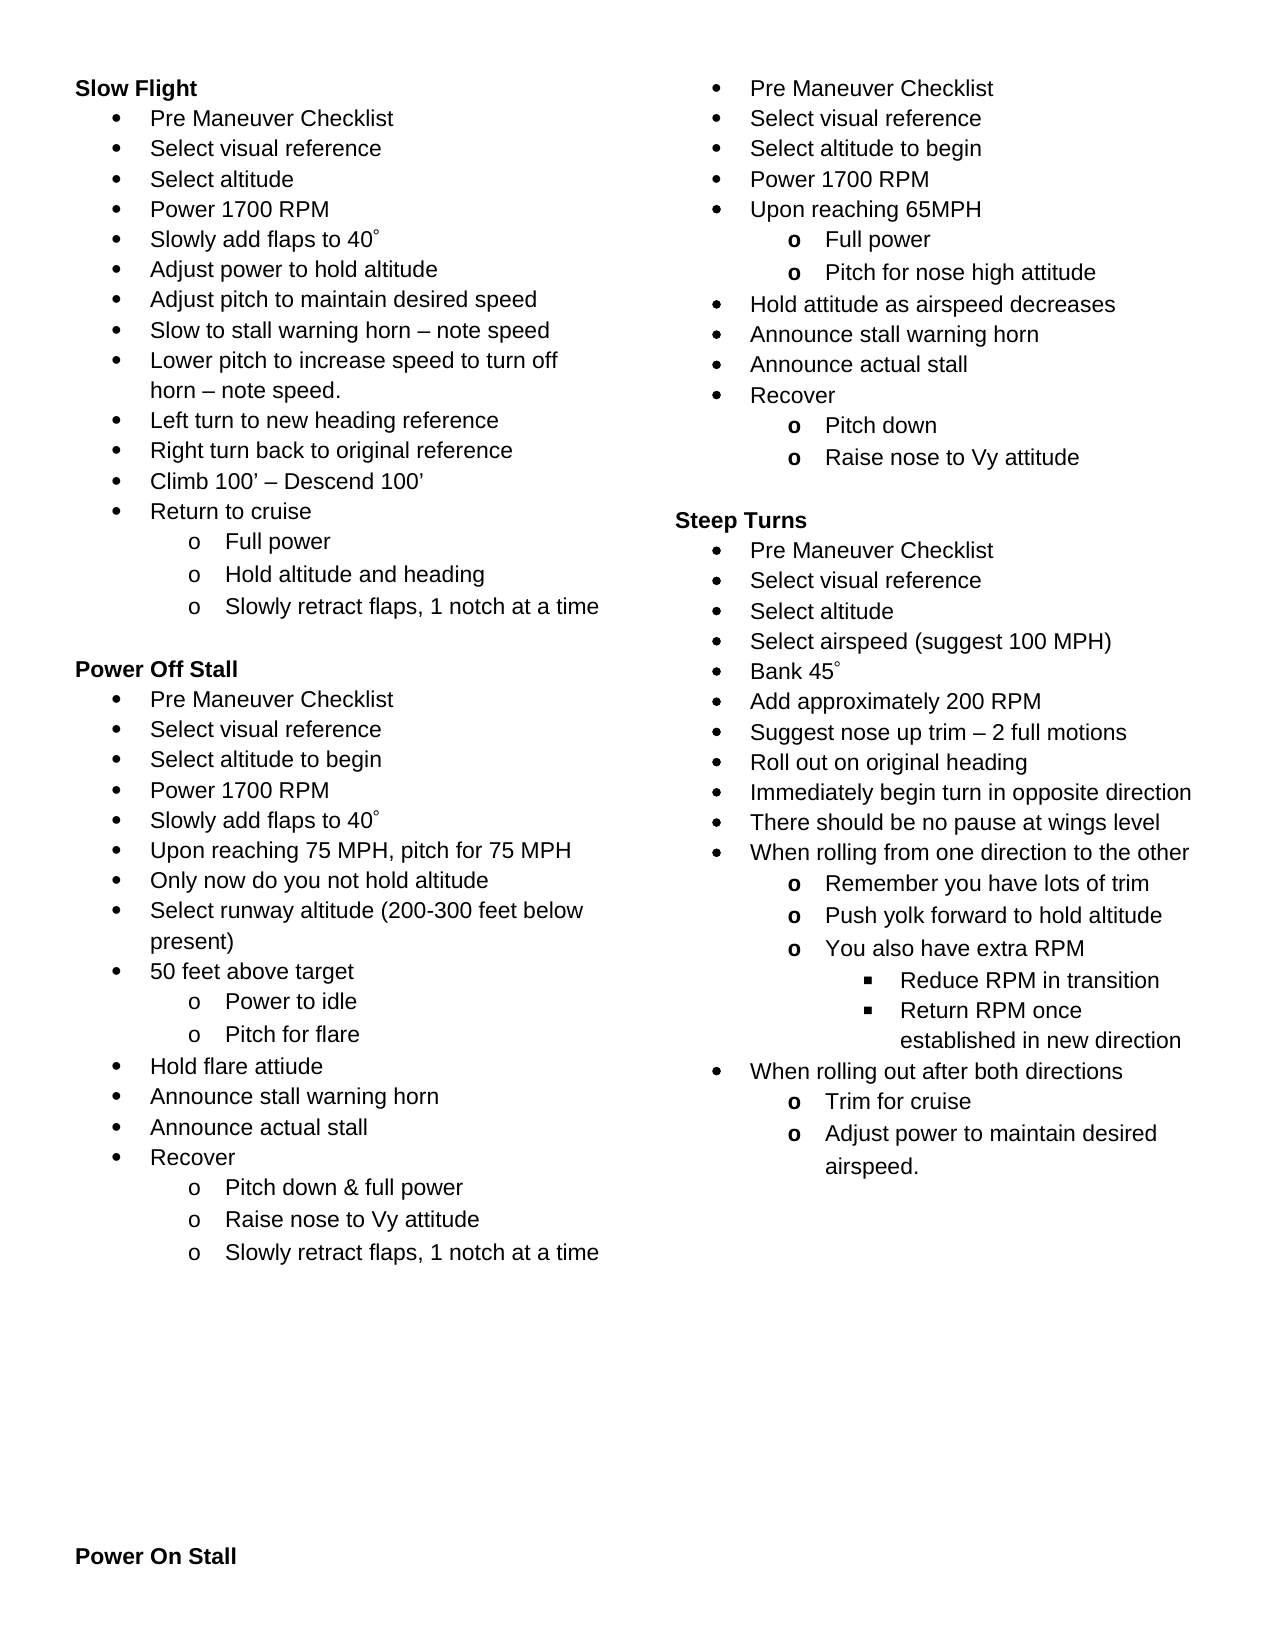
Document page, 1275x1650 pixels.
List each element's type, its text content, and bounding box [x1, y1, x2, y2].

list Upon reaching 65MPH [712, 196, 1200, 222]
list Pre Maneuver Checklist [112, 105, 600, 132]
list Pre Maneuver Checklist [712, 537, 1200, 564]
list Slowly retract flaps, 1 notch at a time [187, 1239, 600, 1267]
list Recover [712, 382, 1200, 408]
list Immediately begin turn in opposite direction [712, 779, 1200, 805]
list Select airspeed (suggest 100 MPH) [712, 628, 1200, 654]
text Steep Turns [675, 507, 1200, 533]
list Announce stall warning horn [712, 321, 1200, 348]
list 50 feet above target [112, 958, 600, 984]
list Power 1700 RPM [112, 777, 600, 803]
list Power 1700 RPM [712, 166, 1200, 192]
list Climb 100’ – Descend 100’ [112, 468, 600, 494]
list Add approximately 200 RPM [712, 688, 1200, 715]
list Select visual reference [712, 567, 1200, 594]
list Power 1700 RPM [112, 196, 600, 222]
list Slowly add flaps to 40 [112, 807, 600, 833]
list Pitch down [787, 412, 1200, 440]
list Select altitude to begin [712, 135, 1200, 162]
list Reduce RPM in transition [862, 967, 1200, 993]
list Push yolk forward to hold altitude [787, 902, 1200, 930]
list Select visual reference [112, 135, 600, 162]
list Full power [187, 528, 600, 556]
list Hold flare attiude [112, 1053, 600, 1079]
list Announce actual stall [112, 1113, 600, 1140]
list Lower pitch to increase speed to turn off horn – note speed. [112, 347, 600, 403]
list Pitch down & full power [187, 1174, 600, 1202]
list Hold altitude and heading [187, 561, 600, 589]
list Bank 45 [712, 658, 1200, 684]
list There should be no pause at wings level [712, 809, 1200, 836]
list Upon reaching 75 MPH, pitch for 75 MPH [112, 837, 600, 863]
list Select visual reference [712, 105, 1200, 132]
list Pitch for flare [187, 1021, 600, 1049]
list Trim for cruise [787, 1088, 1200, 1116]
list Select altitude to begin [112, 746, 600, 773]
list Raise nose to Vy attitude [787, 444, 1200, 473]
text Power Off Stall [75, 656, 600, 682]
list Slow to stall warning horn – note speed [112, 317, 600, 343]
list Select runway altitude (200-300 feet below present) [112, 897, 600, 954]
list Suggest nose up trim – 2 full motions [712, 718, 1200, 745]
list Return to cruise [112, 498, 600, 524]
list Recover [112, 1144, 600, 1170]
list Pitch for nose high attitude [787, 258, 1200, 287]
list Return RPM once established in new direction [862, 997, 1200, 1054]
list Only now do you not hold altitude [112, 867, 600, 894]
list When rolling from one direction to the other [712, 839, 1200, 866]
list You also have extra RPM [787, 934, 1200, 963]
list Pre Maneuver Checklist [112, 686, 600, 712]
list Adjust pitch to maintain desired speed [112, 286, 600, 313]
list Announce actual stall [712, 351, 1200, 378]
list Full power [787, 226, 1200, 254]
list Select altitude [712, 598, 1200, 624]
list Announce stall warning horn [112, 1083, 600, 1110]
list Pre Maneuver Checklist [712, 75, 1200, 101]
text Power On Stall [75, 1543, 600, 1570]
text Slow Flight [75, 75, 600, 101]
list Select visual reference [112, 716, 600, 743]
list Adjust power to hold altitude [112, 256, 600, 283]
list Right turn back to original reference [112, 437, 600, 464]
list When rolling out after both directions [712, 1058, 1200, 1084]
list Power to idle [187, 988, 600, 1016]
list Adjust power to maintain desired airspeed. [787, 1120, 1200, 1179]
list Hold attitude as airspeed decreases [712, 291, 1200, 317]
list Slowly retract flaps, 1 notch at a time [187, 593, 600, 621]
list Slowly add flaps to 40 [112, 226, 600, 252]
list Left turn to new heading reference [112, 407, 600, 434]
list Roll out on original heading [712, 749, 1200, 775]
list Remember you have lots of trim [787, 869, 1200, 898]
list Select altitude [112, 166, 600, 192]
list Raise nose to Vy attitude [187, 1206, 600, 1235]
